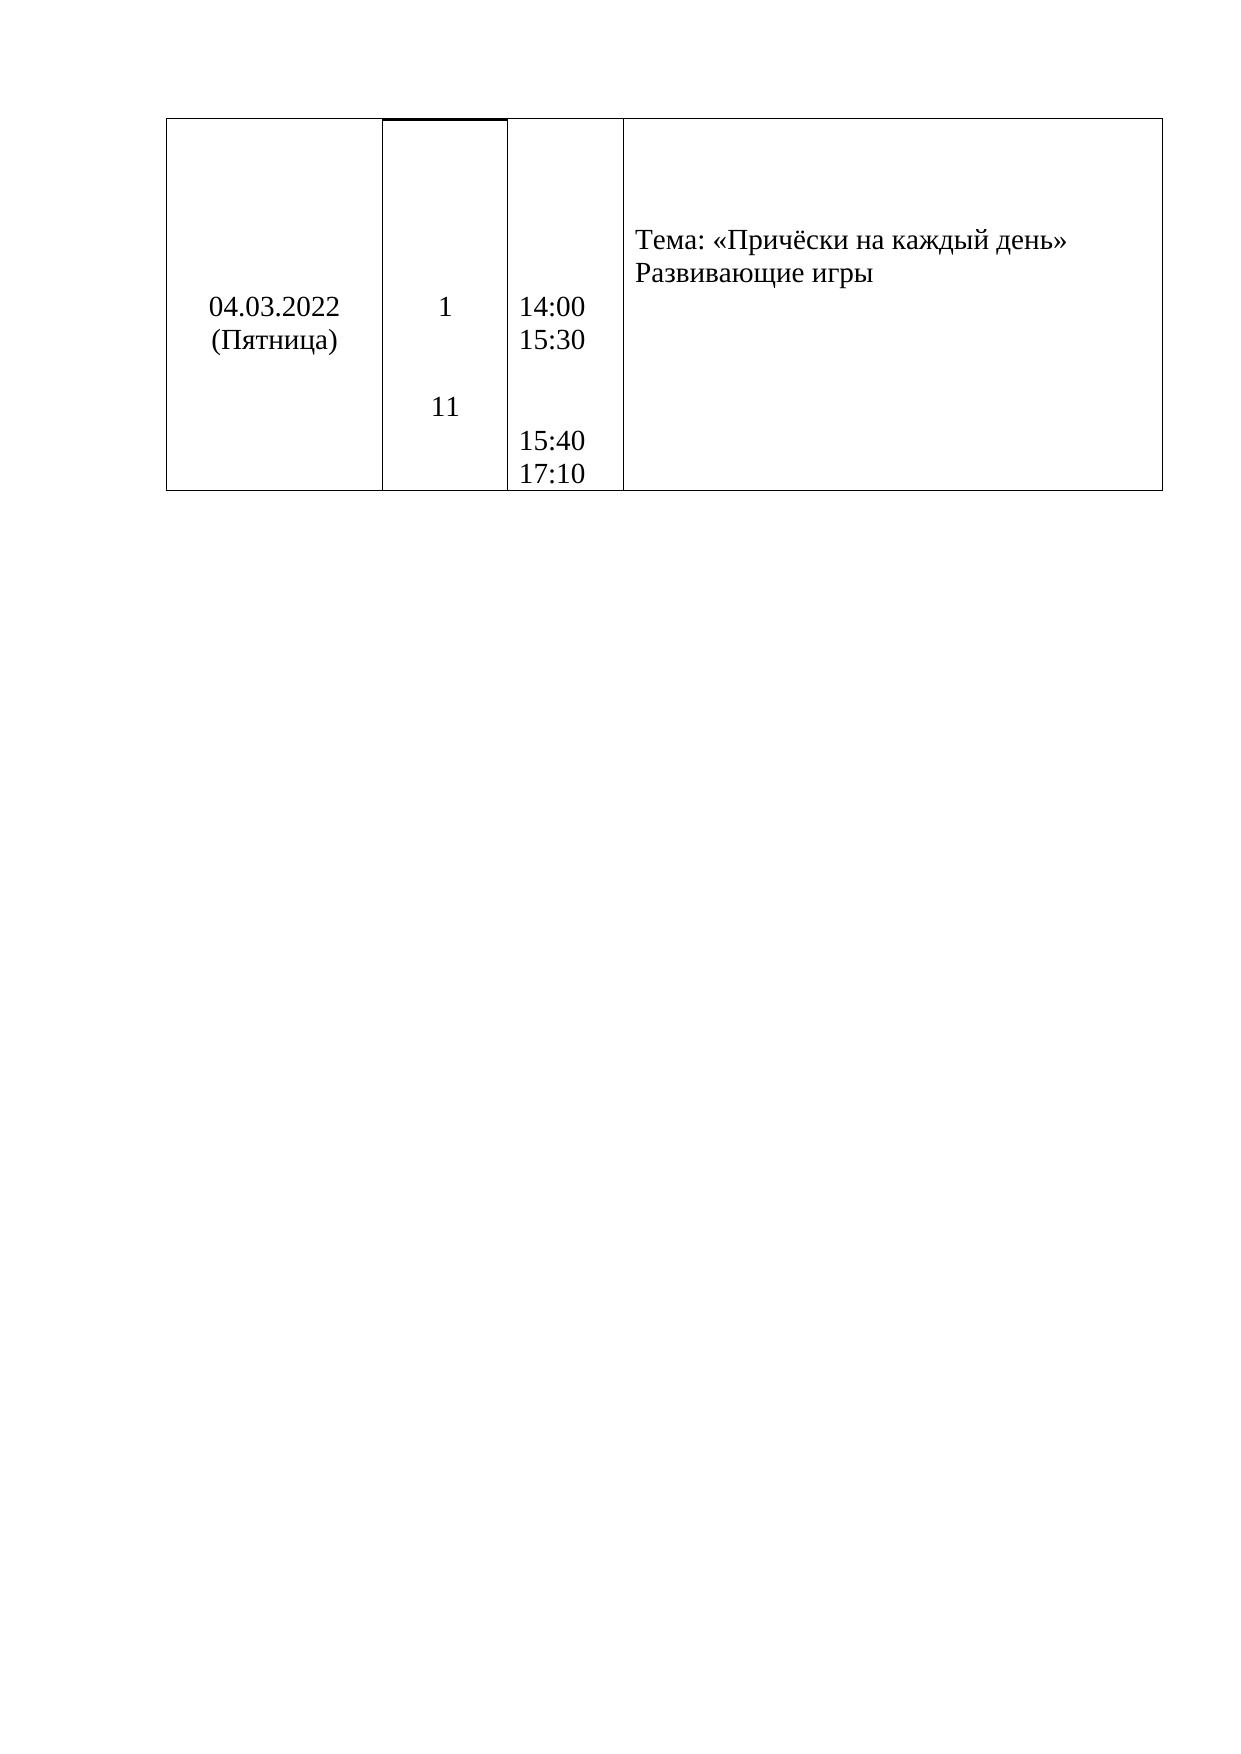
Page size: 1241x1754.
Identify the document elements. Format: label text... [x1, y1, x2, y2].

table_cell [167, 119, 382, 490]
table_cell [624, 119, 1162, 490]
table_cell III 1 11 [383, 121, 507, 490]
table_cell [508, 119, 623, 490]
